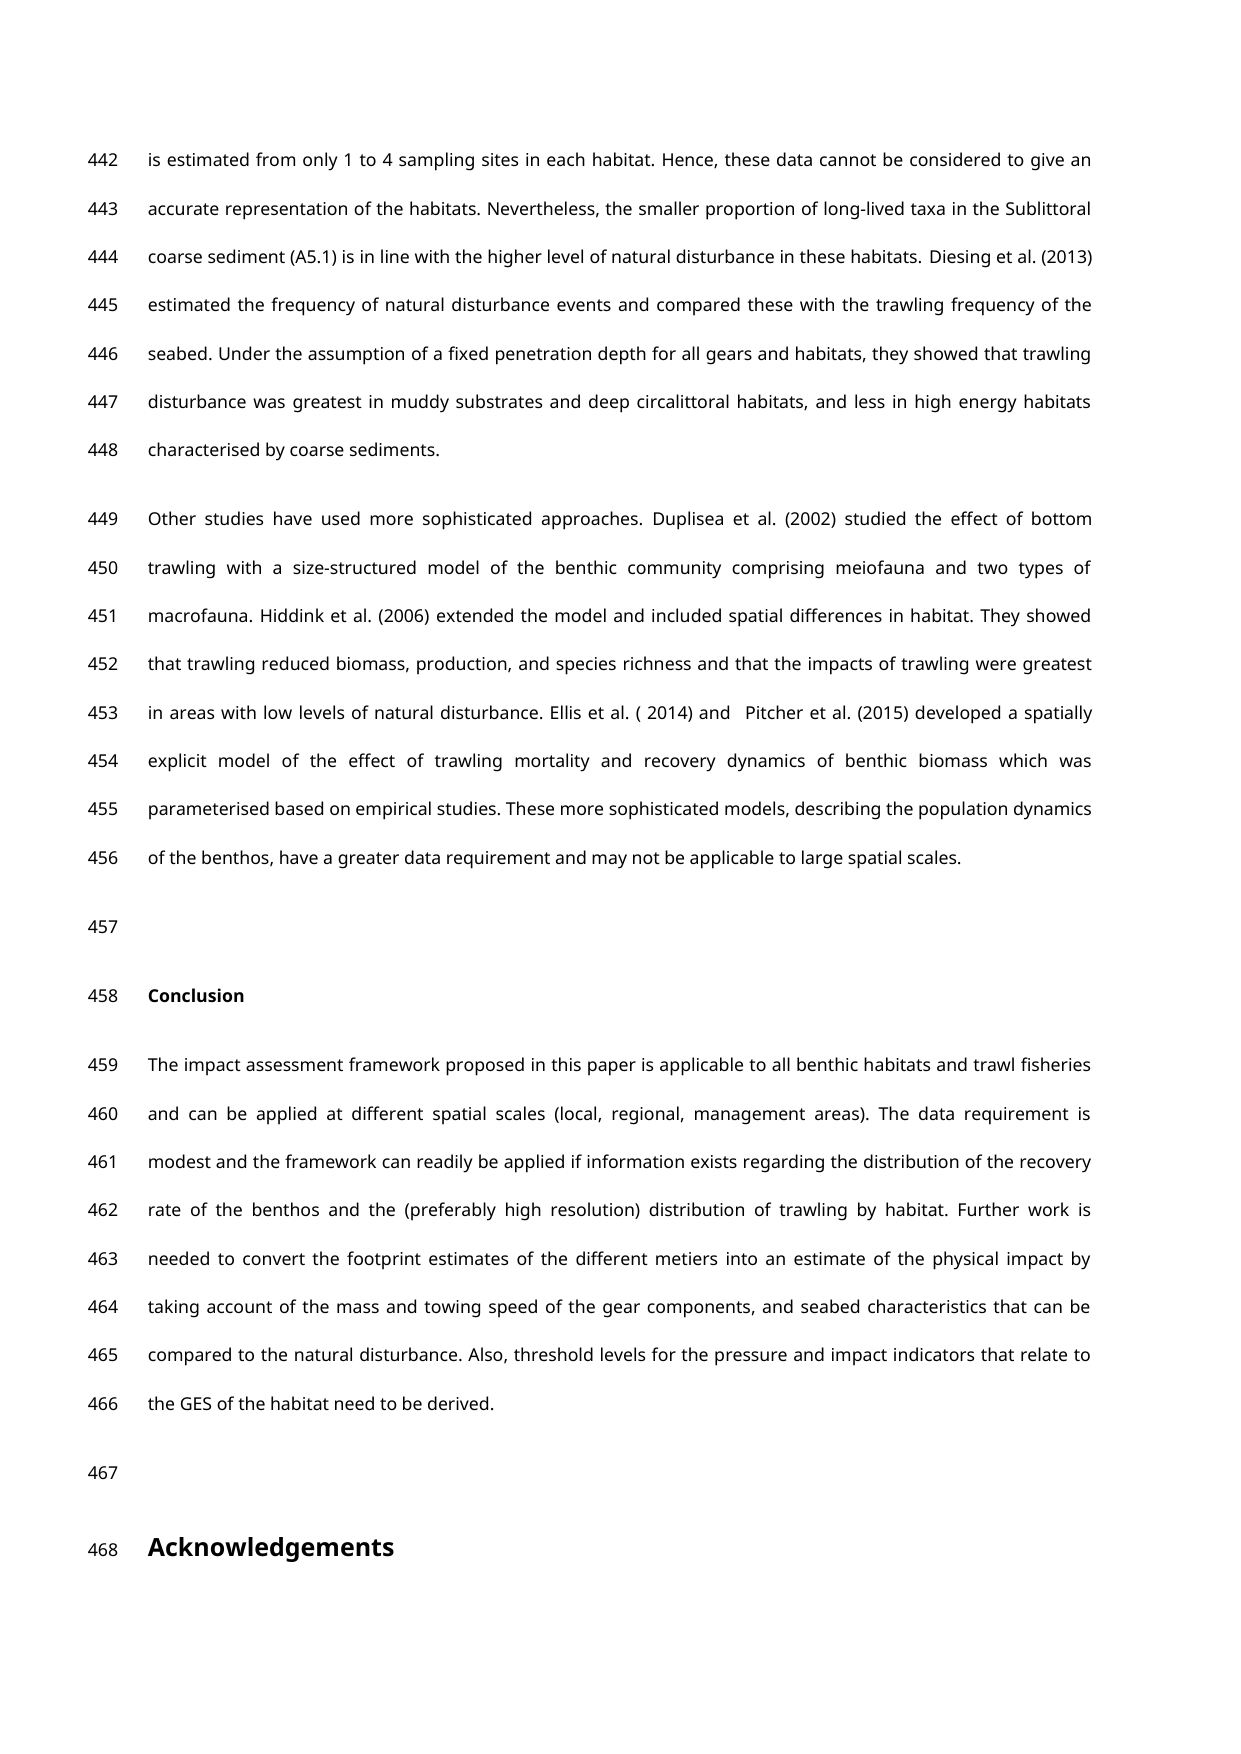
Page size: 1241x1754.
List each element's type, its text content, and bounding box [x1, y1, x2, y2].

text Other studies have used more sophisticated approaches. Duplisea et al. (2002) studied the effect of bottom trawling with a size-structured model of the benthic community comprising meiofauna and two types of macrofauna. Hiddink et al. (2006) extended the model and included spatial differences in habitat. They showed that trawling reduced biomass, production, and species richness and that the impacts of trawling were greatest in areas with low levels of natural disturbance. Ellis et al. ( 2014) and Pitcher et al. (2015) developed a spatially explicit model of the effect of trawling mortality and recovery dynamics of benthic biomass which was parameterised based on empirical studies. These more sophisticated models, describing the population dynamics of the benthos, have a greater data requirement and may not be applicable to large spatial scales. [148, 507, 1093, 869]
text Acknowledgements [148, 1529, 1093, 1563]
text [148, 148, 1093, 462]
